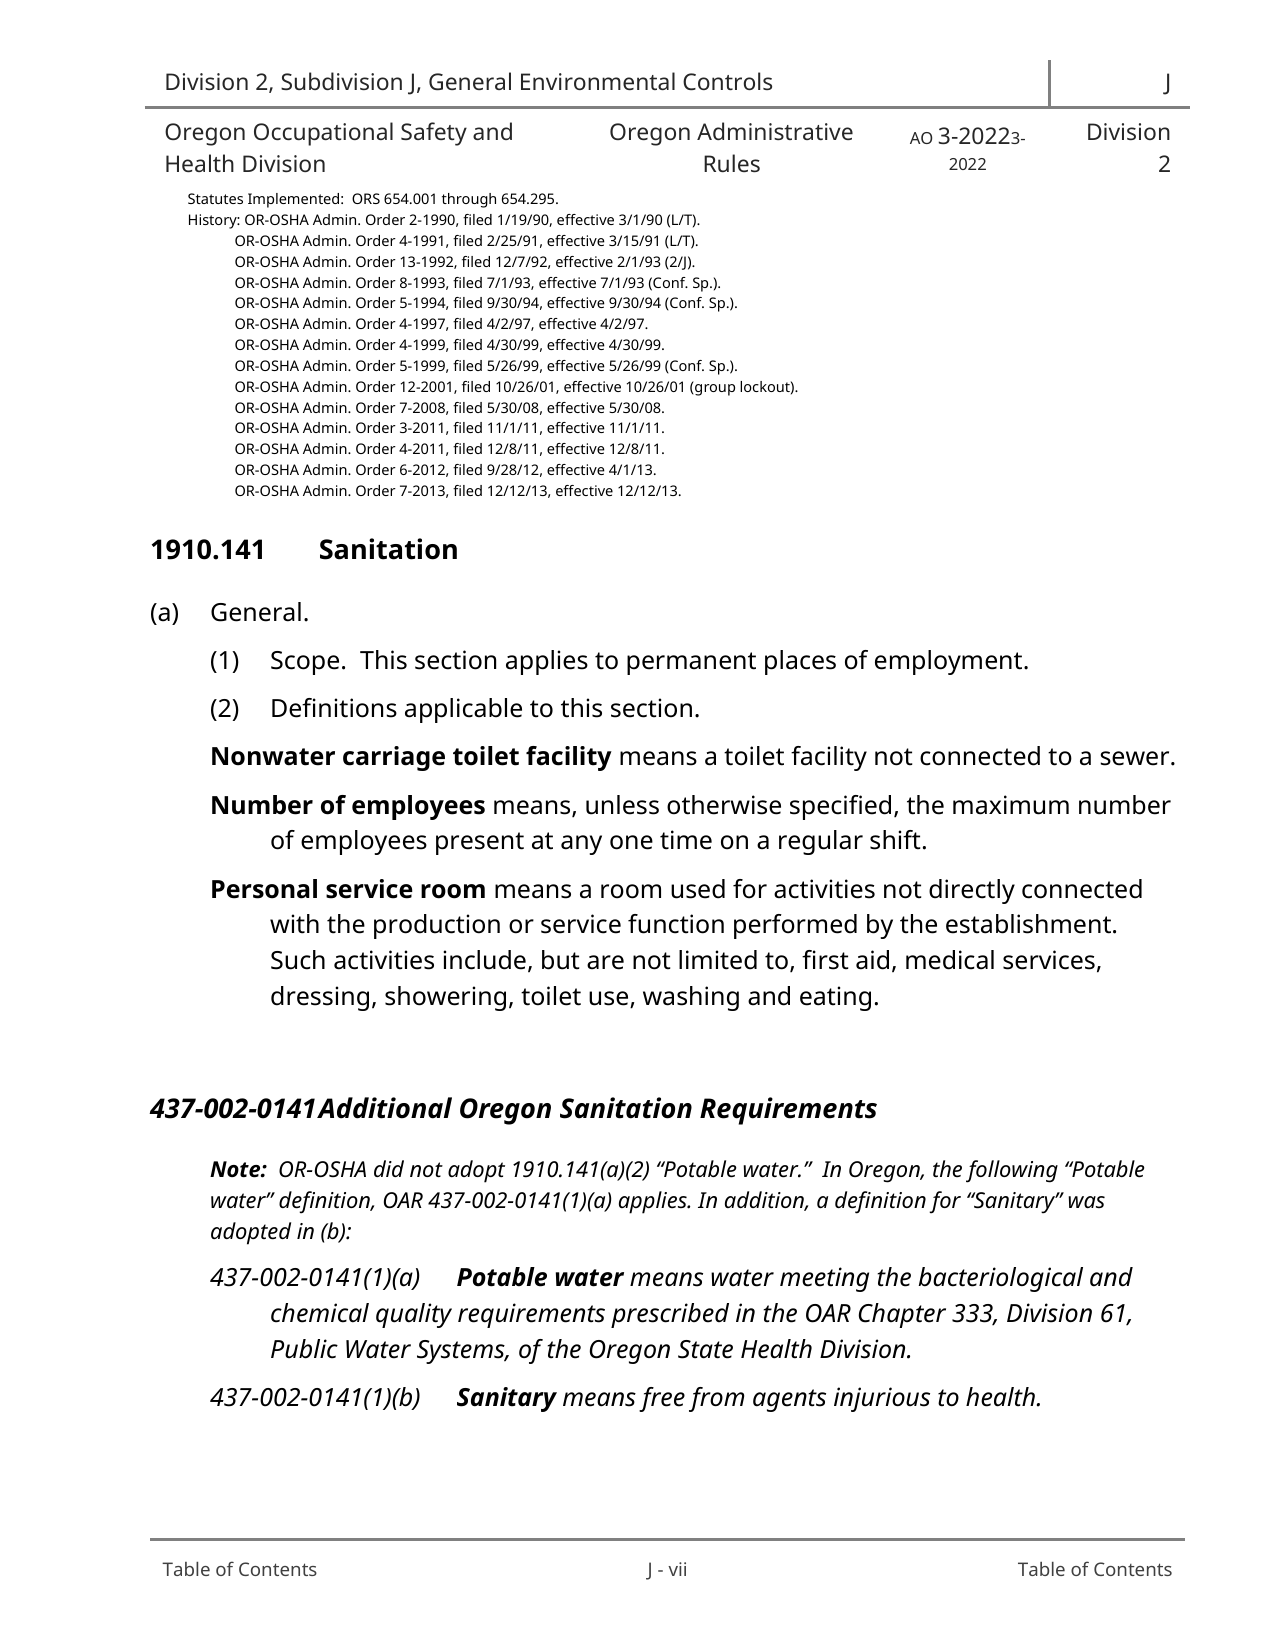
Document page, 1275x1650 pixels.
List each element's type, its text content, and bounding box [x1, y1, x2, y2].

list Nonwater carriage toilet facility means a toilet facility not connected to a sewer. [210, 739, 1185, 773]
text OR-OSHA Admin. Order 4-2011, filed 12/8/11, effective 12/8/11. [187, 439, 1185, 459]
text OR-OSHA Admin. Order 12-2001, filed 10/26/01, effective 10/26/01 (group lockout). [187, 377, 1185, 396]
text OR-OSHA Admin. Order 5-1994, filed 9/30/94, effective 9/30/94 (Conf. Sp.). [187, 293, 1185, 313]
text OR-OSHA Admin. Order 8-1993, filed 7/1/93, effective 7/1/93 (Conf. Sp.). [187, 272, 1185, 292]
text OR-OSHA Admin. Order 3-2011, filed 11/1/11, effective 11/1/11. [187, 418, 1185, 438]
subtitle 437-002-0141 Additional Oregon Sanitation Requirements [150, 1090, 1185, 1127]
list Personal service room means a room used for activities not directly connected with the production or service function performed by the establishment. Such activities include, but are not limited to, first aid, medical services, dressing, showering, toilet use, washing and eating. [210, 871, 1185, 1012]
text OR-OSHA Admin. Order 6-2012, filed 9/28/12, effective 4/1/13. [187, 460, 1185, 480]
text OR-OSHA Admin. Order 4-1991, filed 2/25/91, effective 3/15/91 (L/T). [187, 231, 1185, 251]
text OR-OSHA Admin. Order 4-1999, filed 4/30/99, effective 4/30/99. [187, 335, 1185, 355]
list Note: OR-OSHA did not adopt 1910.141(a)(2) “Potable water.” In Oregon, the following “Potable water” definition, OAR 437-002-0141(1)(a) applies. In addition, a definition for “Sanitary” was adopted in (b): [150, 1153, 1185, 1246]
text History: OR-OSHA Admin. Order 2-1990, filed 1/19/90, effective 3/1/90 (L/T). [187, 210, 1185, 230]
list 437-002-0141(1)(b) Sanitary means free from agents injurious to health. [210, 1379, 1185, 1413]
text Statutes Implemented: ORS 654.001 through 654.295. [187, 150, 1185, 209]
list Number of employees means, unless otherwise specified, the maximum number of employees present at any one time on a regular shift. [210, 787, 1185, 857]
list (a) General. [150, 594, 1185, 628]
text OR-OSHA Admin. Order 5-1999, filed 5/26/99, effective 5/26/99 (Conf. Sp.). [187, 356, 1185, 376]
text OR-OSHA Admin. Order 4-1997, filed 4/2/97, effective 4/2/97. [187, 314, 1185, 334]
text OR-OSHA Admin. Order 7-2013, filed 12/12/13, effective 12/12/13. [187, 481, 1185, 501]
list 437-002-0141(1)(a) Potable water means water meeting the bacteriological and chemical quality requirements prescribed in the OAR Chapter 333, Division 61, Public Water Systems, of the Oregon State Health Division. [210, 1260, 1185, 1365]
list (1) Scope. This section applies to permanent places of employment. [210, 643, 1185, 677]
subtitle 1910.141 Sanitation [150, 531, 1185, 568]
text OR-OSHA Admin. Order 7-2008, filed 5/30/08, effective 5/30/08. [187, 397, 1185, 417]
text OR-OSHA Admin. Order 13-1992, filed 12/7/92, effective 2/1/93 (2/J). [187, 252, 1185, 271]
list (2) Definitions applicable to this section. [210, 691, 1185, 725]
